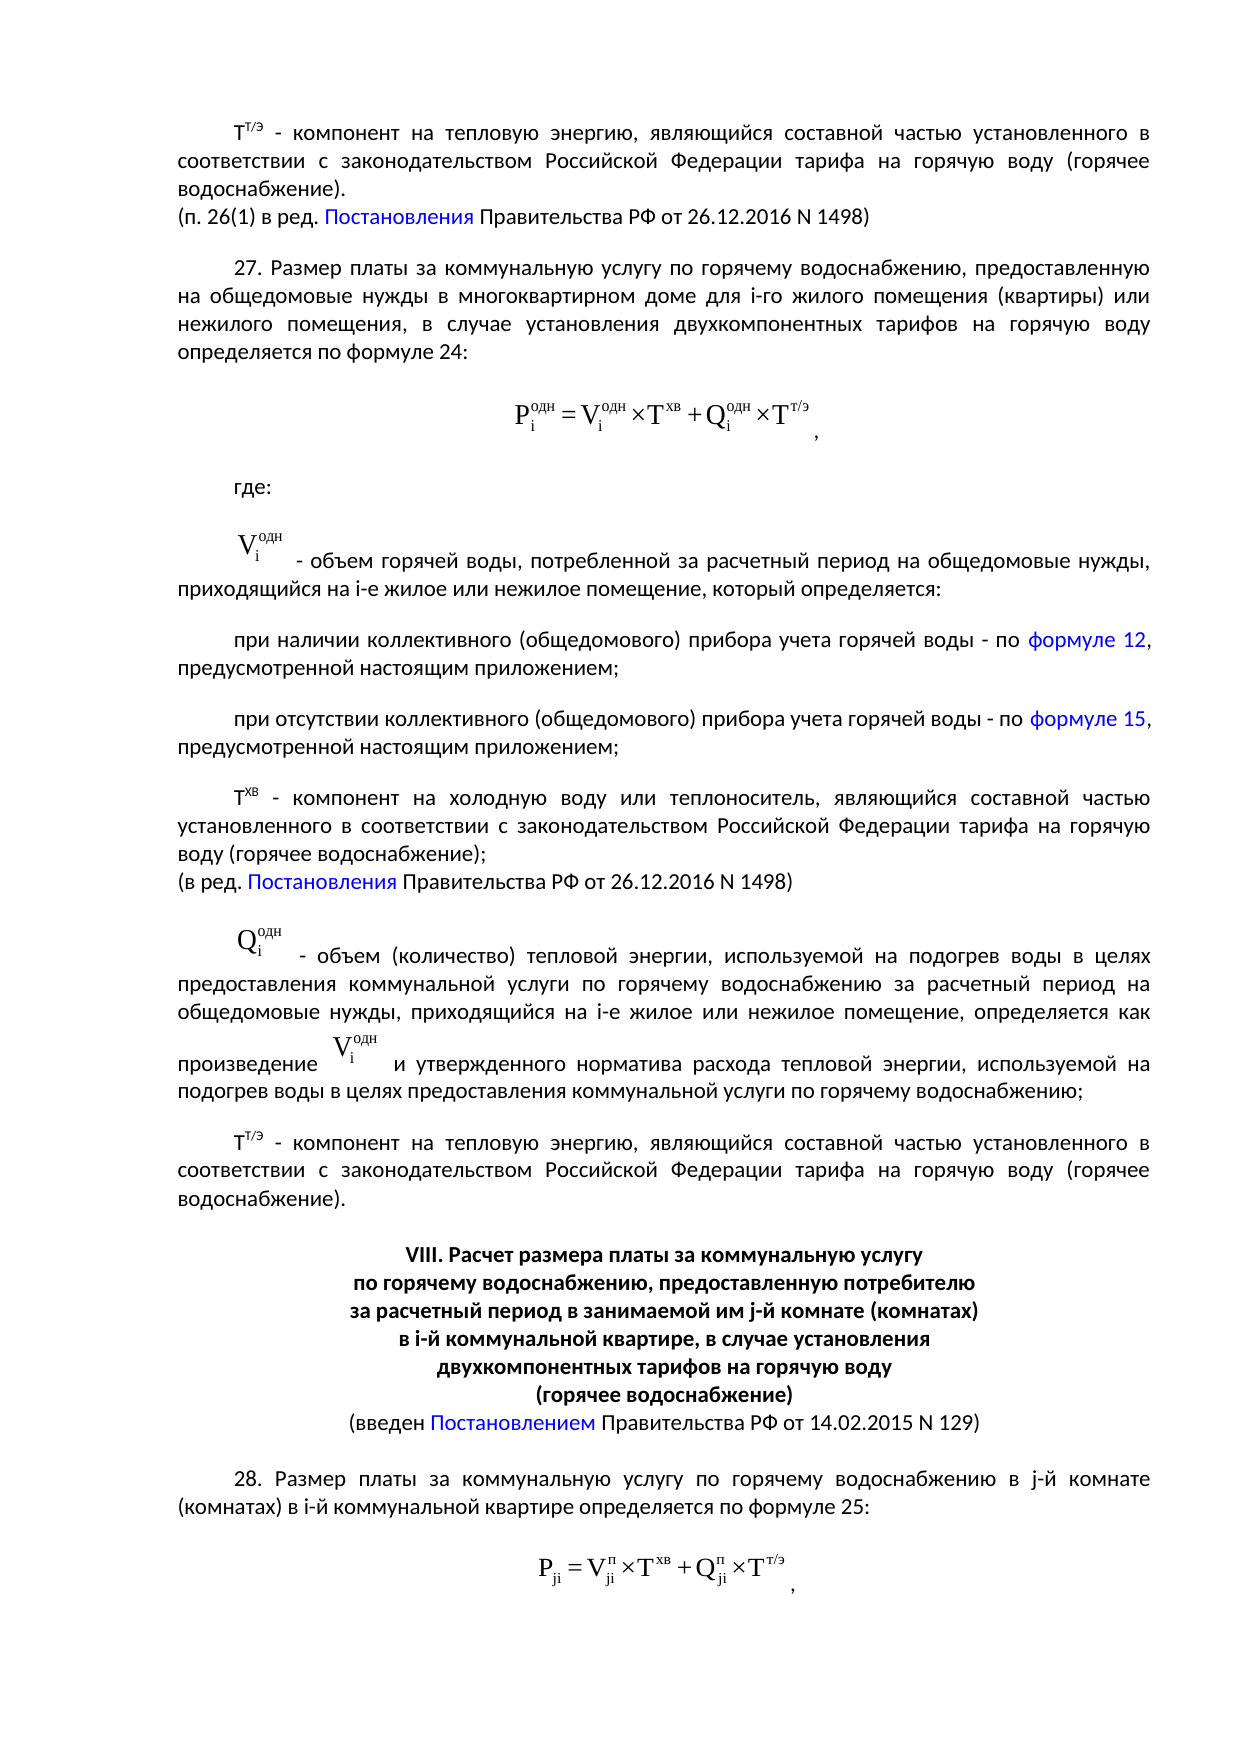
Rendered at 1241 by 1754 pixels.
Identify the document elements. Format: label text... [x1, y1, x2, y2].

text 27. Размер платы за коммунальную услугу по горячему водоснабжению, предоставленную на общедомовые нужды в многоквартирном доме для i-го жилого помещения (квартиры) или нежилого помещения, в случае установления двухкомпонентных тарифов на горячую воду определяется по формуле 24: [177, 253, 1152, 365]
text ТХВ - компонент на холодную воду или теплоноситель, являющийся составной частью установленного в соответствии с законодательством Российской Федерации тарифа на горячую воду (горячее водоснабжение); [177, 783, 1152, 867]
title (горячее водоснабжение) [177, 1380, 1152, 1408]
text при наличии коллективного (общедомового) прибора учета горячей воды - по формуле 12, предусмотренной настоящим приложением; [177, 625, 1152, 681]
text TТ/Э - компонент на тепловую энергию, являющийся составной частью установленного в соответствии с законодательством Российской Федерации тарифа на горячую воду (горячее водоснабжение). [177, 1128, 1152, 1212]
title за расчетный период в занимаемой им j-й комнате (комнатах) [177, 1296, 1152, 1324]
title двухкомпонентных тарифов на горячую воду [177, 1352, 1152, 1380]
title по горячему водоснабжению, предоставленную потребителю [177, 1268, 1152, 1296]
text где: [177, 472, 1152, 500]
text ТТ/Э - компонент на тепловую энергию, являющийся составной частью установленного в соответствии с законодательством Российской Федерации тарифа на горячую воду (горячее водоснабжение). [177, 118, 1152, 202]
text - объем (количество) тепловой энергии, используемой на подогрев воды в целях предоставления коммунальной услуги по горячему водоснабжению за расчетный период на общедомовые нужды, приходящийся на i-е жилое или нежилое помещение, определяется как произведение и утвержденного норматива расхода тепловой энергии, используемой на подогрев воды в целях предоставления коммунальной услуги по горячему водоснабжению; [177, 918, 1152, 1105]
title VIII. Расчет размера платы за коммунальную услугу [177, 1240, 1152, 1268]
text (в ред. Постановления Правительства РФ от 26.12.2016 N 1498) [177, 867, 1152, 895]
text (п. 26(1) в ред. Постановления Правительства РФ от 26.12.2016 N 1498) [177, 202, 1152, 230]
text (введен Постановлением Правительства РФ от 14.02.2015 N 129) [177, 1408, 1152, 1436]
title в i-й коммунальной квартире, в случае установления [177, 1324, 1152, 1352]
text , [177, 393, 1152, 444]
text при отсутствии коллективного (общедомового) прибора учета горячей воды - по формуле 15, предусмотренной настоящим приложением; [177, 704, 1152, 760]
text - объем горячей воды, потребленной за расчетный период на общедомовые нужды, приходящийся на i-е жилое или нежилое помещение, который определяется: [177, 523, 1152, 602]
text 28. Размер платы за коммунальную услугу по горячему водоснабжению в j-й комнате (комнатах) в i-й коммунальной квартире определяется по формуле 25: [177, 1464, 1152, 1520]
text , [177, 1548, 1152, 1597]
